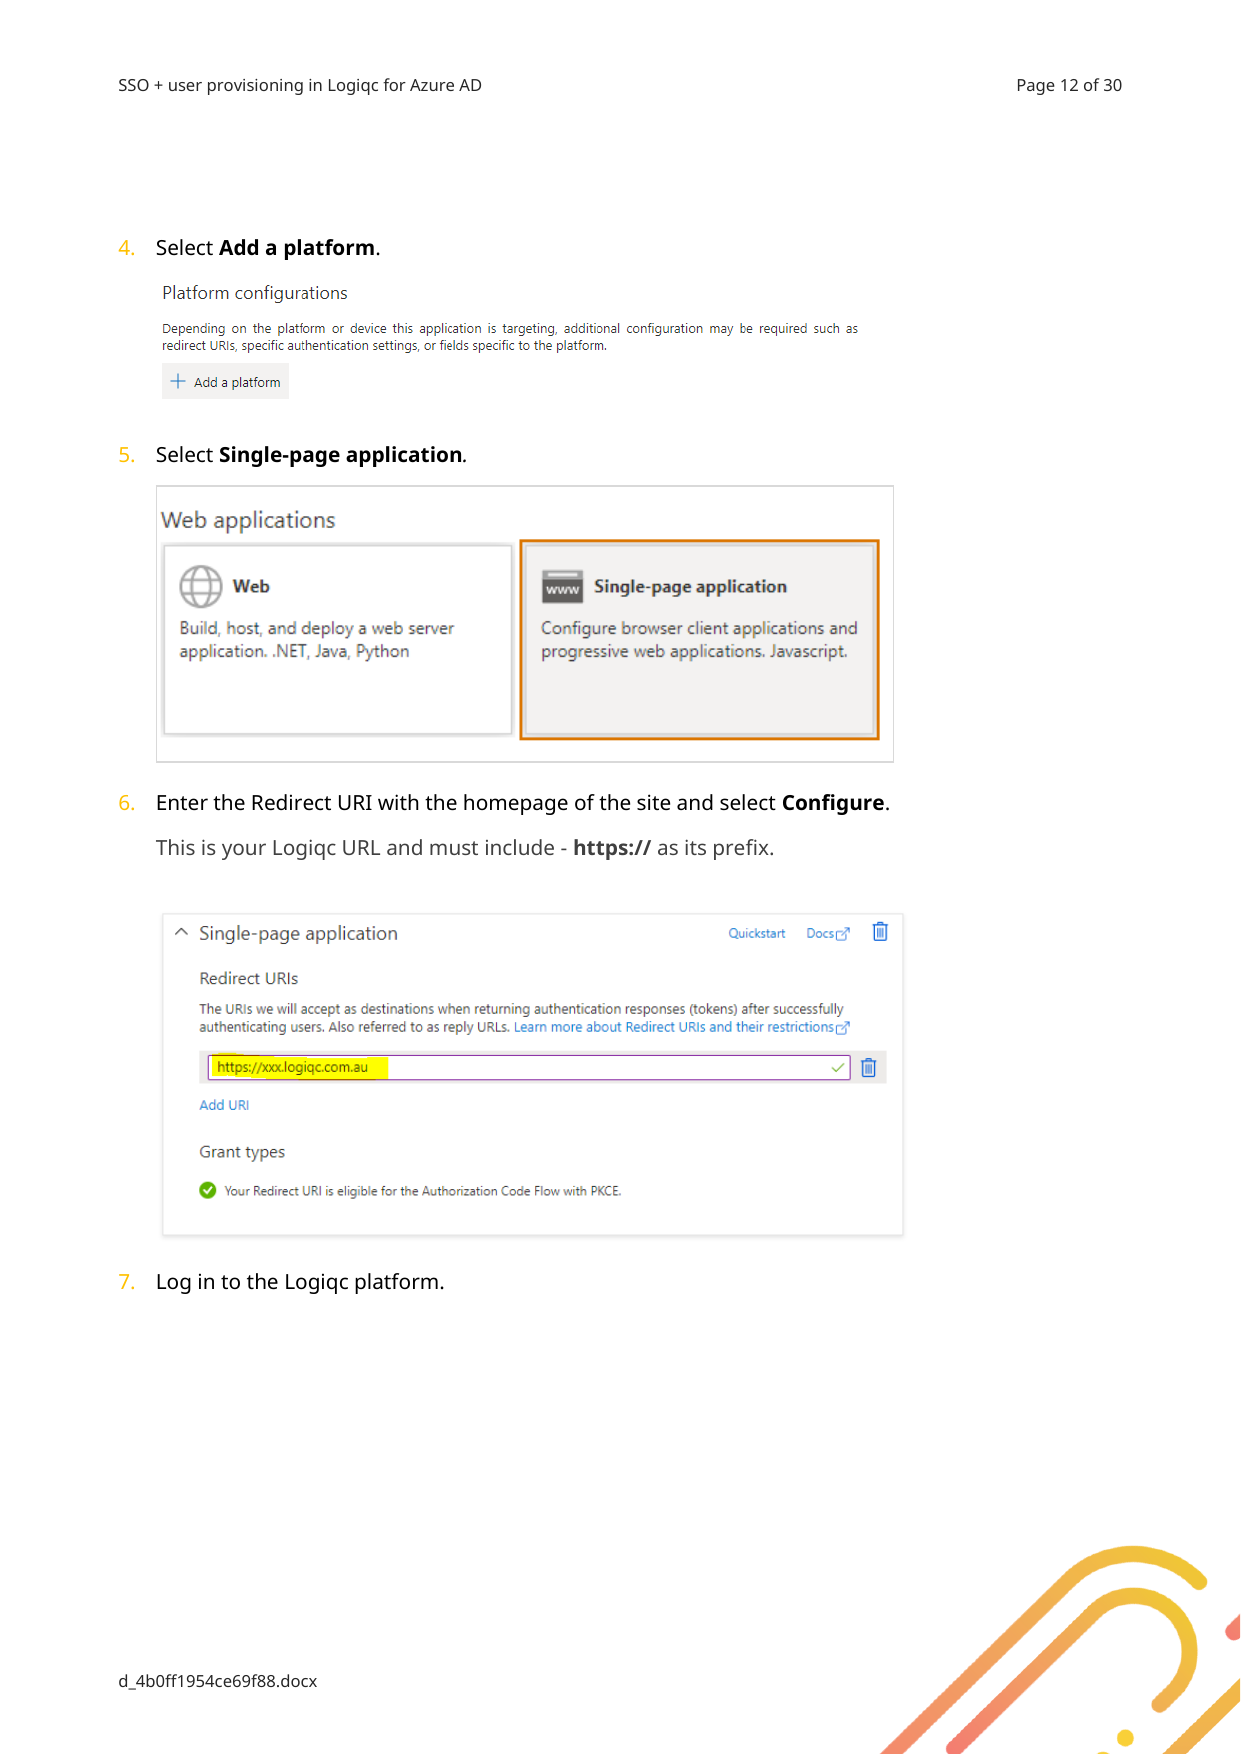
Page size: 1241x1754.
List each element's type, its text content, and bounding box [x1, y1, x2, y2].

text Select Add a platform. [118, 233, 1122, 261]
text Enter the Redirect URI with the homepage of the site and select Configure. [118, 788, 1122, 816]
picture [862, 1420, 1241, 1754]
picture [157, 487, 893, 761]
text Select Single-page application. [118, 440, 1122, 468]
picture [155, 906, 913, 1243]
text Log in to the Logiqc platform. [118, 1267, 1122, 1296]
text This is your Logiqc URL and must include - https:// as its prefix. [156, 833, 1122, 861]
picture [155, 278, 892, 415]
